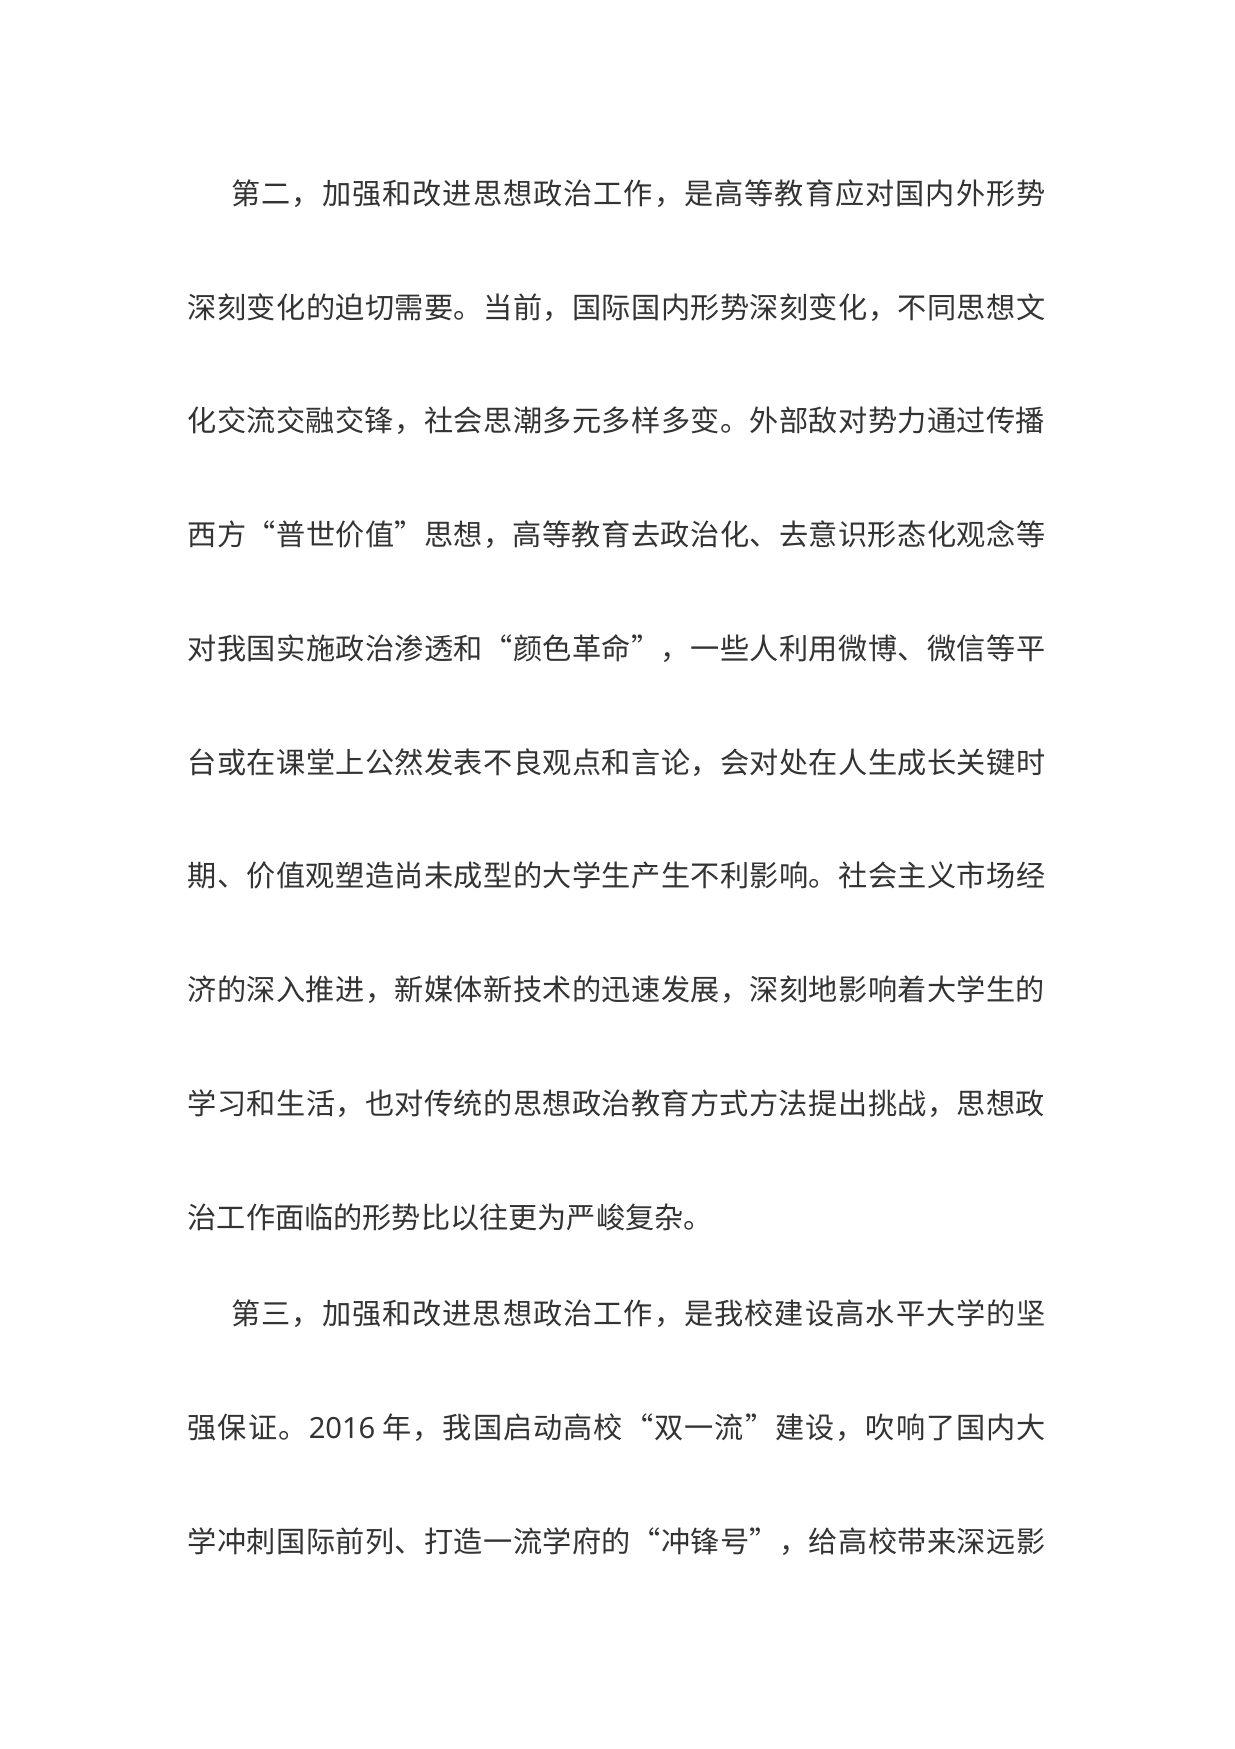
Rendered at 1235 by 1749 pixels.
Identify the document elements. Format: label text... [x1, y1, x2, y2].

text 第二，加强和改进思想政治工作，是高等教育应对国内外形势深刻变化的迫切需要。当前，国际国内形势深刻变化，不同思想文化交流交融交锋，社会思潮多元多样多变。外部敌对势力通过传播西方“普世价值”思想，高等教育去政治化、去意识形态化观念等对我国实施政治渗透和“颜色革命”，一些人利用微博、微信等平台或在课堂上公然发表不良观点和言论，会对处在人生成长关键时期、价值观塑造尚未成型的大学生产生不利影响。社会主义市场经济的深入推进，新媒体新技术的迅速发展，深刻地影响着大学生的学习和生活，也对传统的思想政治教育方式方法提出挑战，思想政治工作面临的形势比以往更为严峻复杂。 [187, 159, 1047, 1248]
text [187, 1279, 1047, 1572]
